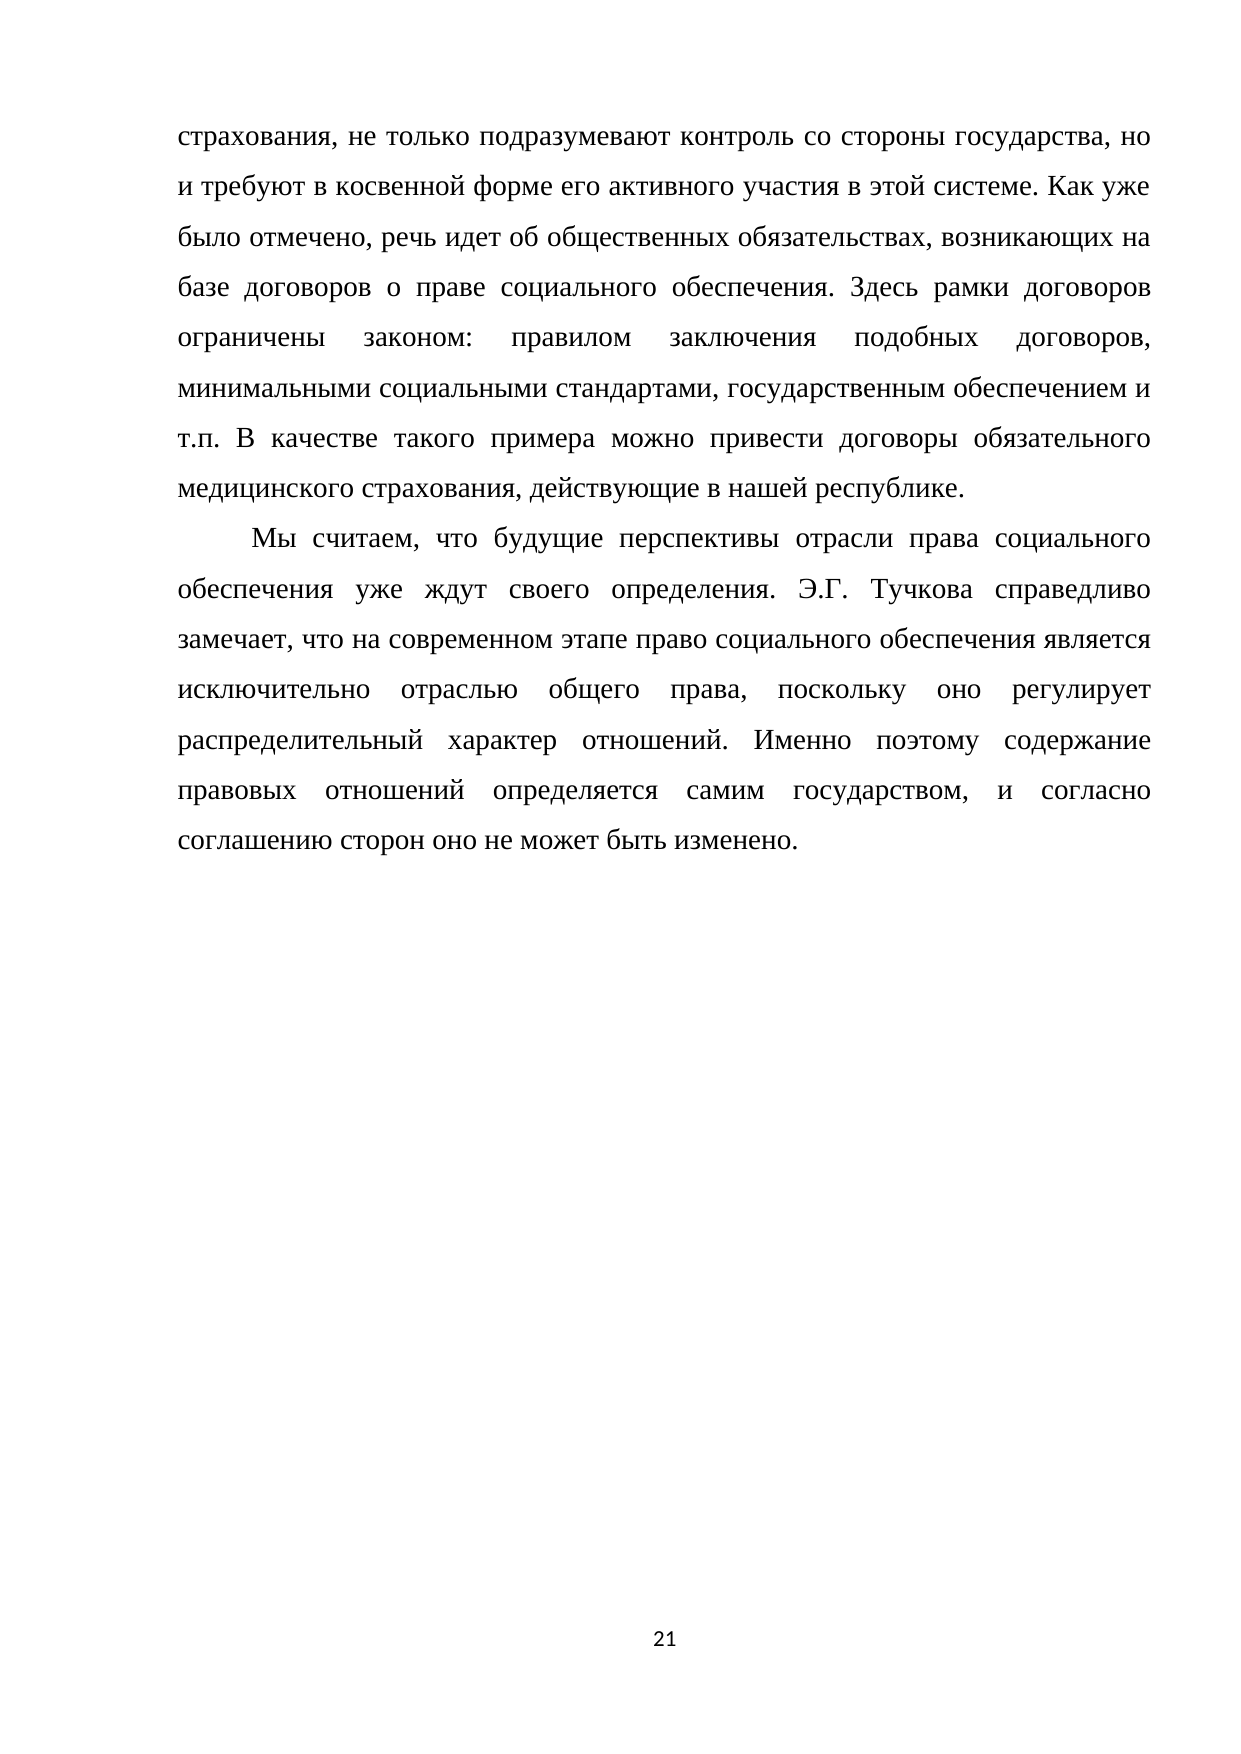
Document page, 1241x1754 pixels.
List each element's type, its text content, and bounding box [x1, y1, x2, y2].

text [177, 118, 1152, 504]
text Мы считаем, что будущие перспективы отрасли права социального обеспечения уже ждут своего определения. Э.Г. Тучкова справедливо замечает, что на современном этапе право социального обеспечения является исключительно отраслью общего права, поскольку оно регулирует распределительный характер отношений. Именно поэтому содержание правовых отношений определяется самим государством, и согласно соглашению сторон оно не может быть изменено. [177, 521, 1152, 856]
